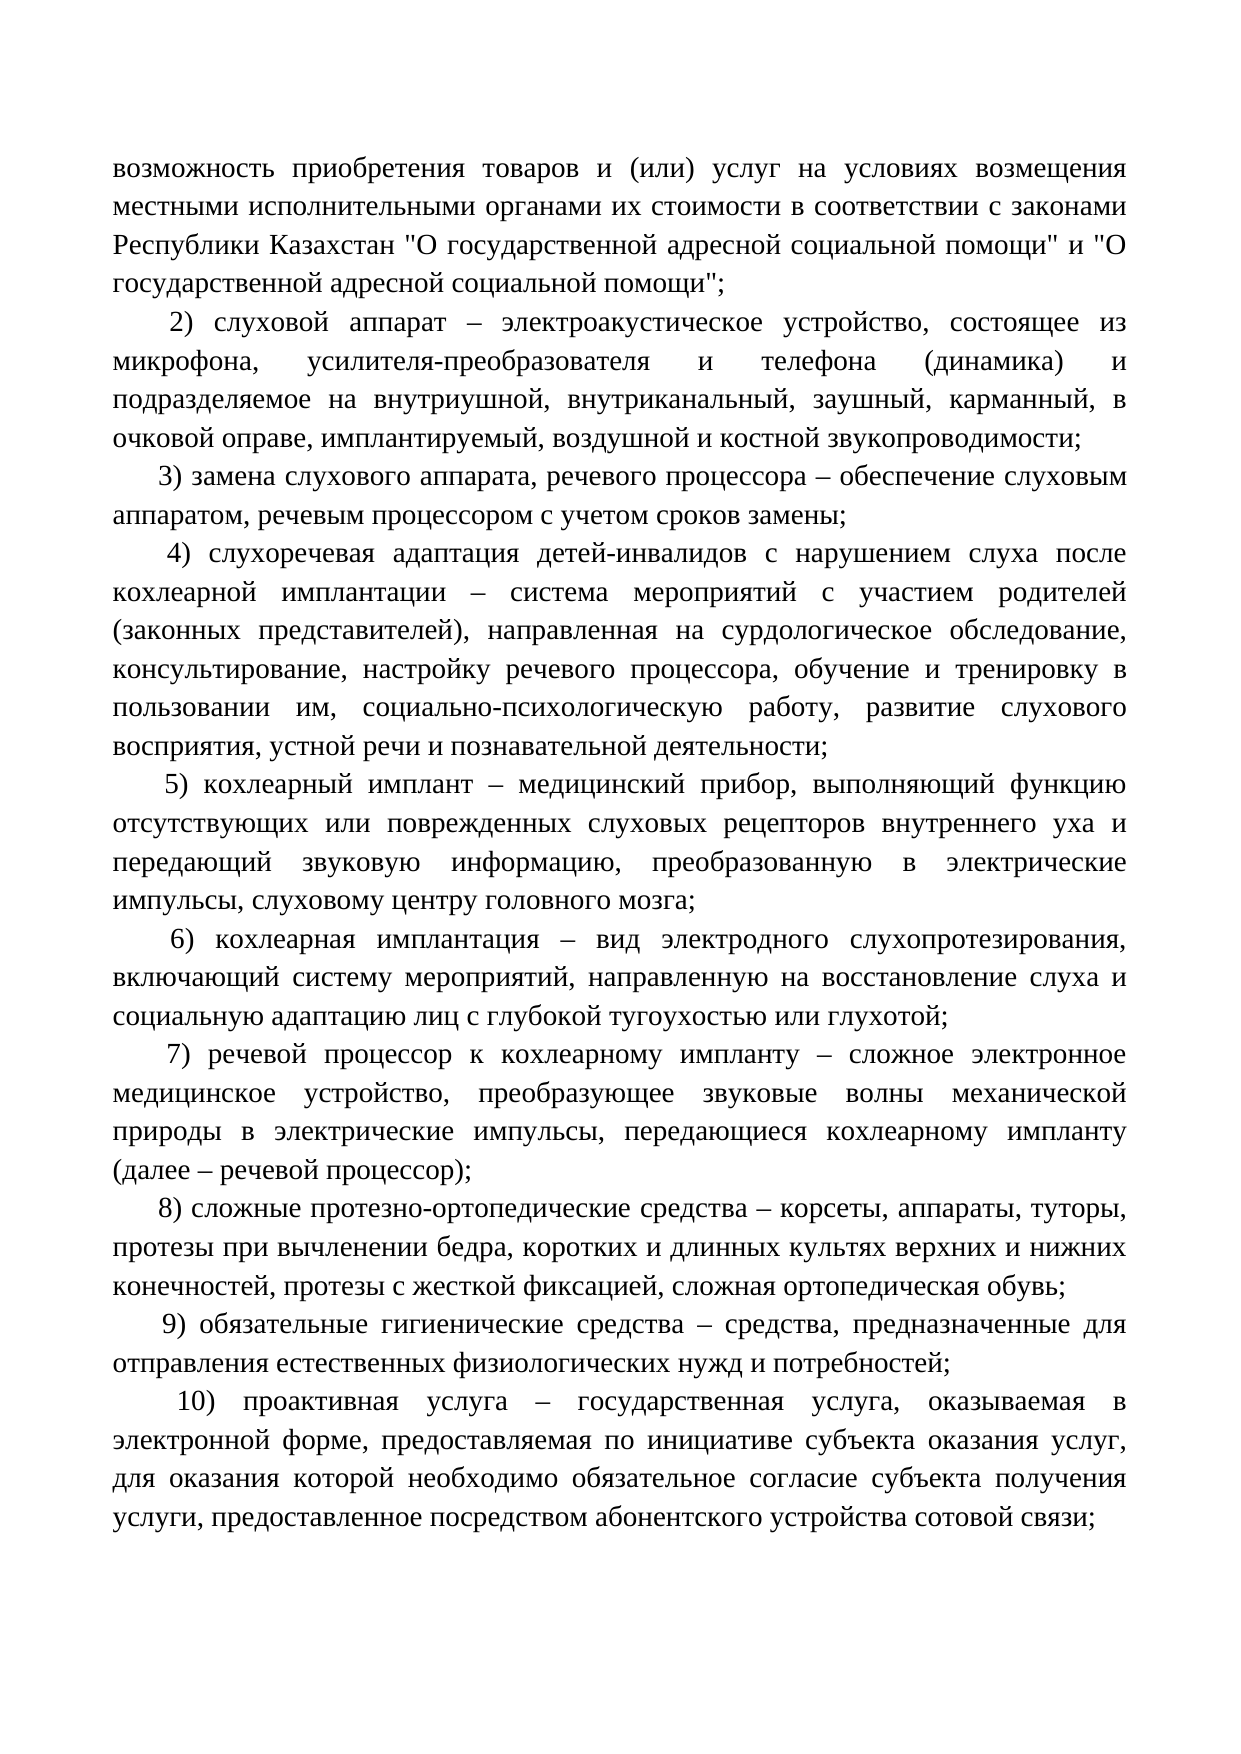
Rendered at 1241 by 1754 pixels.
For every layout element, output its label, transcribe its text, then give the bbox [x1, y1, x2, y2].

text 3) замена слухового аппарата, речевого процессора – обеспечение слуховым аппаратом, речевым процессором с учетом сроков замены; [112, 458, 1128, 530]
text 10) проактивная услуга – государственная услуга, оказываемая в электронной форме, предоставляемая по инициативе субъекта оказания услуг, для оказания которой необходимо обязательное согласие субъекта получения услуги, предоставленное посредством абонентского устройства сотовой связи; [112, 1383, 1128, 1532]
text 8) сложные протезно-ортопедические средства – корсеты, аппараты, туторы, протезы при вычленении бедра, коротких и длинных культях верхних и нижних конечностей, протезы с жесткой фиксацией, сложная ортопедическая обувь; [112, 1191, 1128, 1301]
text 4) слухоречевая адаптация детей-инвалидов с нарушением слуха после кохлеарной имплантации – система мероприятий с участием родителей (законных представителей), направленная на сурдологическое обследование, консультирование, настройку речевого процессора, обучение и тренировку в пользовании им, социально-психологическую работу, развитие слухового восприятия, устной речи и познавательной деятельности; [112, 535, 1128, 762]
text 6) кохлеарная имплантация – вид электродного слухопротезирования, включающий систему мероприятий, направленную на восстановление слуха и социальную адаптацию лиц с глубокой тугоухостью или глухотой; [112, 921, 1128, 1031]
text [112, 150, 1128, 299]
text 2) слуховой аппарат – электроакустическое устройство, состоящее из микрофона, усилителя-преобразователя и телефона (динамика) и подразделяемое на внутриушной, внутриканальный, заушный, карманный, в очковой оправе, имплантируемый, воздушной и костной звукопроводимости; [112, 304, 1128, 453]
text 9) обязательные гигиенические средства – средства, предназначенные для отправления естественных физиологических нужд и потребностей; [112, 1306, 1128, 1378]
text 7) речевой процессор к кохлеарному импланту – сложное электронное медицинское устройство, преобразующее звуковые волны механической природы в электрические импульсы, передающиеся кохлеарному импланту (далее – речевой процессор); [112, 1036, 1128, 1186]
text 5) кохлеарный имплант – медицинский прибор, выполняющий функцию отсутствующих или поврежденных слуховых рецепторов внутреннего уха и передающий звуковую информацию, преобразованную в электрические импульсы, слуховому центру головного мозга; [112, 767, 1128, 916]
